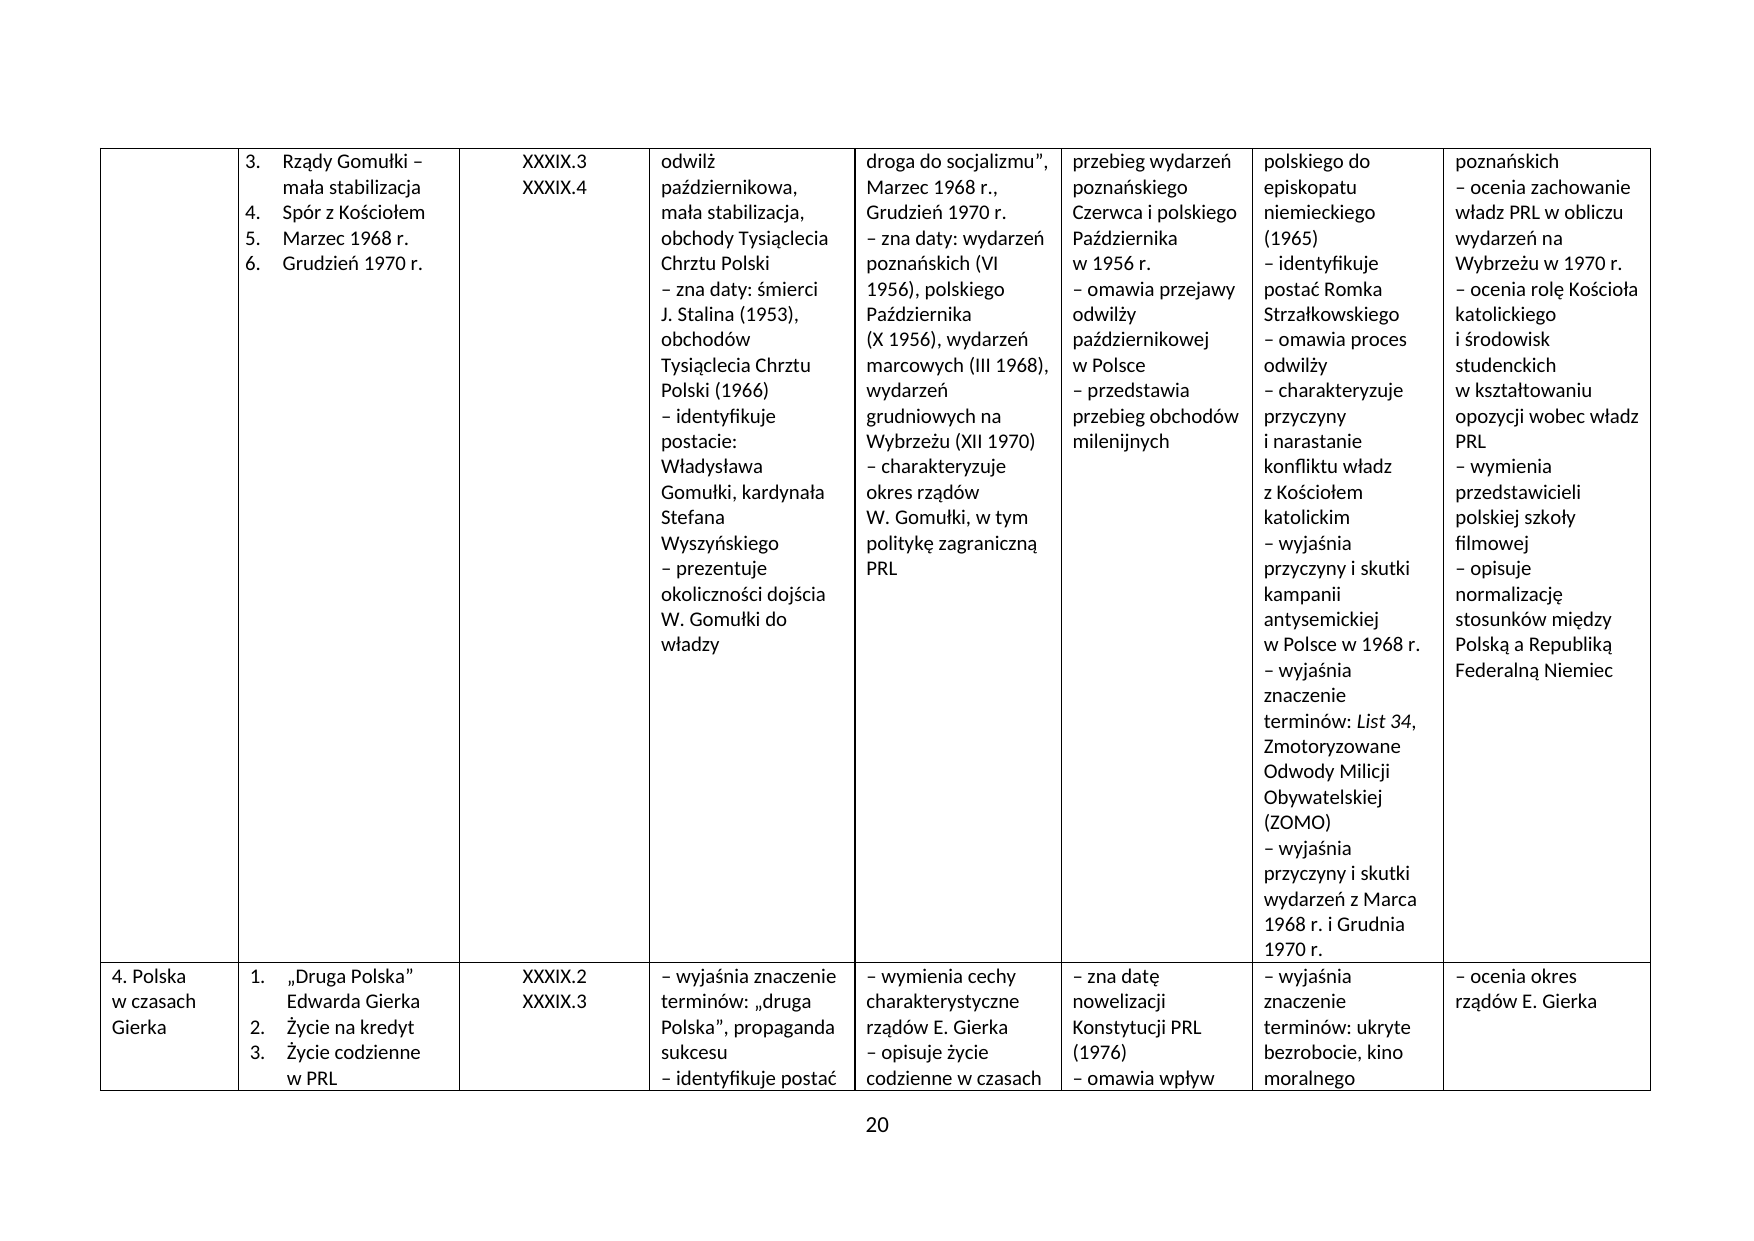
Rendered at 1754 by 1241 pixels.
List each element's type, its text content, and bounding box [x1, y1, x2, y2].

table_cell XXXIX.2 XXXIX.3 [460, 963, 649, 1090]
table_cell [239, 963, 459, 1090]
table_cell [1062, 963, 1252, 1090]
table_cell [856, 149, 1061, 962]
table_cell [101, 963, 238, 1090]
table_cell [1253, 149, 1443, 962]
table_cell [1444, 963, 1650, 1090]
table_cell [101, 149, 238, 962]
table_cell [650, 149, 854, 962]
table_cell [460, 149, 649, 962]
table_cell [1253, 963, 1443, 1090]
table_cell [650, 963, 854, 1090]
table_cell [239, 149, 459, 962]
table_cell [1062, 149, 1252, 962]
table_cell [856, 963, 1061, 1090]
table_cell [1444, 149, 1650, 962]
